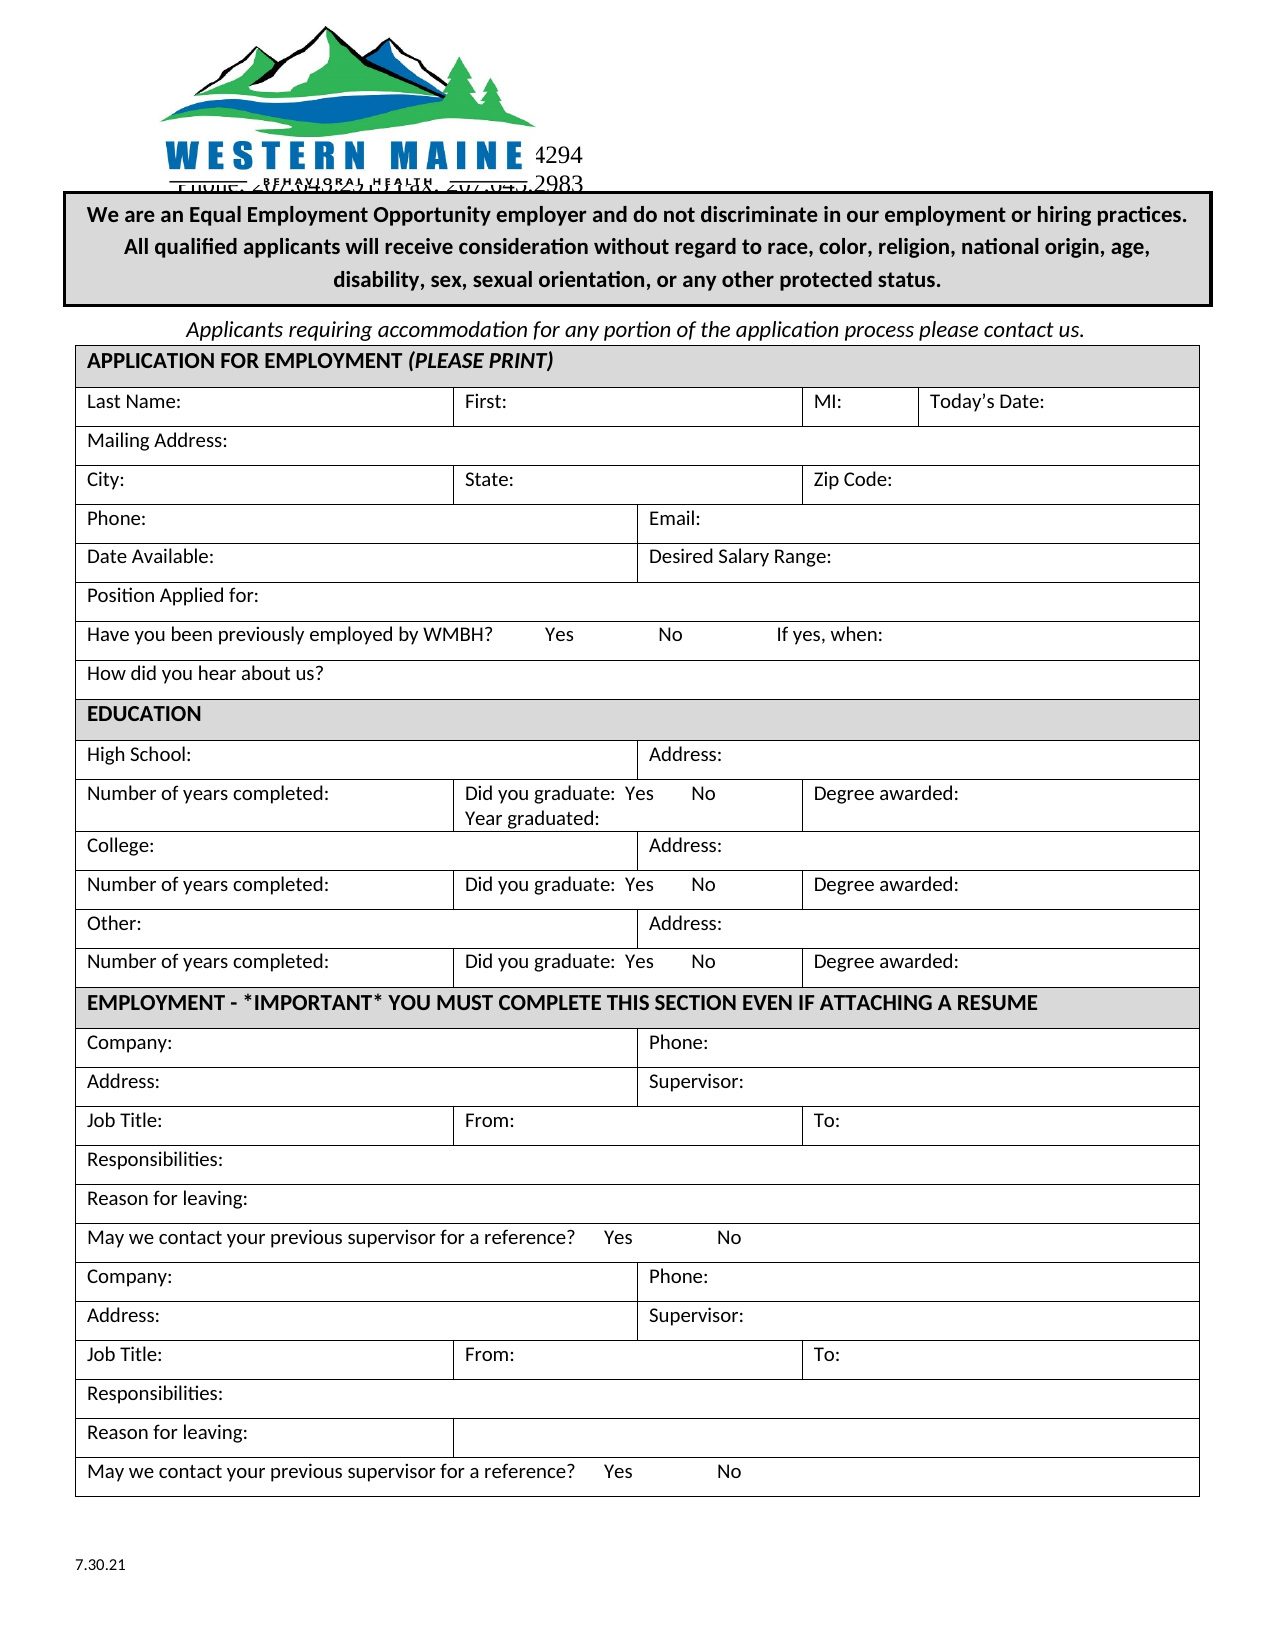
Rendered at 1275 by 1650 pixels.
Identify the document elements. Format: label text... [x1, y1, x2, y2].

table_cell Phone: [638, 1263, 1199, 1301]
table_cell City: [76, 466, 453, 504]
table_cell Supervisor: [638, 1068, 1199, 1106]
table_cell Did you graduate: Yes No Year graduated: [454, 780, 802, 831]
table_cell To: [803, 1341, 1199, 1379]
table_cell Address: [76, 1302, 637, 1340]
table_cell Reason for leaving: [76, 1185, 1199, 1223]
table_cell Job Title: [76, 1341, 453, 1379]
table_cell Mailing Address: [76, 427, 1199, 465]
table_cell Number of years completed: [76, 871, 453, 909]
table_cell Job Title: [76, 1107, 453, 1145]
table_cell Address: [76, 1068, 637, 1106]
table_cell Responsibilities: [76, 1146, 1199, 1184]
table_cell Other: [76, 910, 637, 948]
table_cell First: [454, 388, 802, 426]
table_cell Degree awarded: [803, 949, 1199, 987]
table_cell Degree awarded: [803, 871, 1199, 909]
table_cell From: [454, 1107, 802, 1145]
picture [159, 26, 536, 185]
table_cell Address: [638, 832, 1199, 870]
table_cell EMPLOYMENT - *IMPORTANT* YOU MUST COMPLETE THIS SECTION EVEN IF ATTACHING A RESUME [76, 988, 1199, 1028]
table_cell MI: [803, 388, 918, 426]
table_cell May we contact your previous supervisor for a reference? Yes No [76, 1224, 1199, 1262]
text Applicants requiring accommodation for any portion of the application process please contact us. [75, 315, 1200, 343]
table_cell Have you been previously employed by WMBH? Yes No If yes, when: [76, 622, 1199, 659]
table_cell Desired Salary Range: [638, 544, 1199, 582]
table_cell Address: [638, 910, 1199, 948]
table_cell Responsibilities: [76, 1380, 1199, 1418]
table_header APPLICATION FOR EMPLOYMENT (PLEASE PRINT) [76, 346, 1199, 387]
table_cell College: [76, 832, 637, 870]
table_cell Company: [76, 1029, 637, 1067]
table_cell Supervisor: [638, 1302, 1199, 1340]
table_cell From: [454, 1341, 802, 1379]
table_cell May we contact your previous supervisor for a reference? Yes No [76, 1458, 1199, 1496]
table_cell Last Name: [76, 388, 453, 426]
table_cell Phone: [76, 505, 637, 543]
table_cell [454, 1419, 1199, 1457]
table_cell Email: [638, 505, 1199, 543]
table_cell Date Available: [76, 544, 637, 582]
table_cell EDUCATION [76, 700, 1199, 740]
table_cell To: [803, 1107, 1199, 1145]
table_cell Company: [76, 1263, 637, 1301]
table_cell Phone: [638, 1029, 1199, 1067]
table_cell Reason for leaving: [76, 1419, 453, 1457]
table_cell Address: [638, 741, 1199, 779]
table_cell State: [454, 466, 802, 504]
table_cell Did you graduate: Yes No [454, 949, 802, 987]
table_cell How did you hear about us? [76, 661, 1199, 698]
table_cell Number of years completed: [76, 780, 453, 831]
table_cell Degree awarded: [803, 780, 1199, 831]
table_cell Did you graduate: Yes No [454, 871, 802, 909]
table_cell Number of years completed: [76, 949, 453, 987]
table_cell Today’s Date: [919, 388, 1199, 426]
table_cell Position Applied for: [76, 583, 1199, 621]
table_cell High School: [76, 741, 637, 779]
table_cell Zip Code: [803, 466, 1199, 504]
